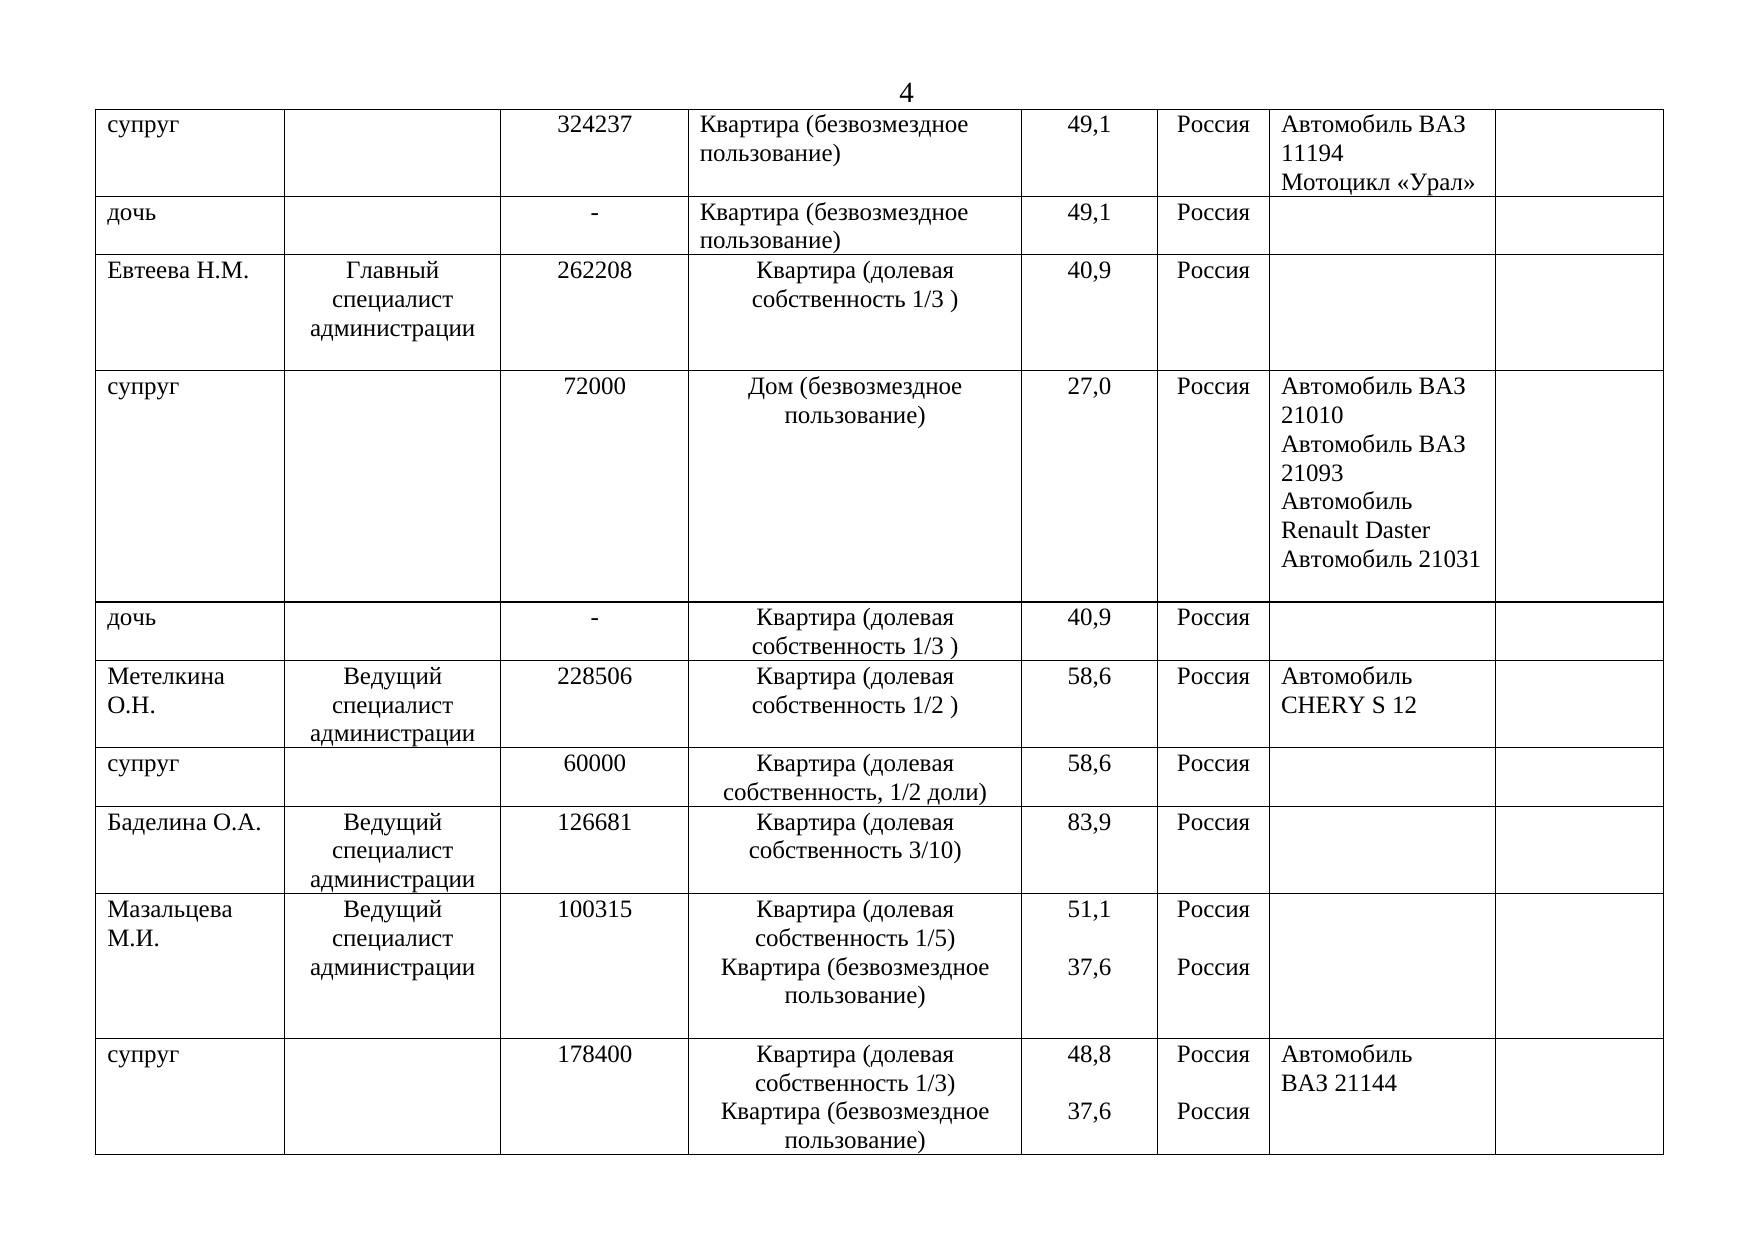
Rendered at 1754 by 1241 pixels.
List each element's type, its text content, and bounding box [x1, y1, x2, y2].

table_cell [1496, 894, 1663, 1038]
table_cell [1496, 197, 1663, 254]
table_cell 48,8 37,6 [1022, 1039, 1157, 1154]
table_cell 40,9 [1022, 603, 1157, 660]
table_cell [285, 110, 500, 196]
table_cell [1270, 603, 1495, 660]
table_cell [1496, 807, 1663, 893]
table_cell [1496, 603, 1663, 660]
table_cell [1496, 110, 1663, 196]
table_cell Квартира (долевая собственность 1/3) Квартира (безвозмездное пользование) [689, 1039, 1021, 1154]
table_cell [1496, 1039, 1663, 1154]
table_cell 51,1 37,6 [1022, 894, 1157, 1038]
table_cell Баделина О.А. [96, 807, 284, 893]
table_cell 228506 [501, 661, 688, 747]
table_cell Россия [1158, 603, 1269, 660]
table_cell 262208 [501, 255, 688, 370]
table_cell супруг [96, 110, 284, 196]
table_cell 27,0 [1022, 371, 1157, 601]
table_cell Квартира (долевая собственность, 1/2 доли) [689, 748, 1021, 806]
table_cell 58,6 [1022, 661, 1157, 747]
table_cell Квартира (долевая собственность 1/3 ) [689, 603, 1021, 660]
table_cell [1496, 748, 1663, 806]
table_cell Дом (безвозмездное пользование) [689, 371, 1021, 601]
table_cell Квартира (долевая собственность 1/2 ) [689, 661, 1021, 747]
table_cell 72000 [501, 371, 688, 601]
table_cell 126681 [501, 807, 688, 893]
table_cell 178400 [501, 1039, 688, 1154]
table_cell Главный специалист администрации [285, 255, 500, 370]
table_cell 49,1 [1022, 197, 1157, 254]
table_cell Автомобиль ВАЗ 21144 [1270, 1039, 1495, 1154]
table_cell Автомобиль ВАЗ 21010 Автомобиль ВАЗ 21093 Автомобиль Renault Daster Автомобиль 21031 [1270, 371, 1495, 601]
table_cell 100315 [501, 894, 688, 1038]
table_cell супруг [96, 371, 284, 601]
table_cell Квартира (долевая собственность 1/3 ) [689, 255, 1021, 370]
table_cell Квартира (долевая собственность 3/10) [689, 807, 1021, 893]
table_cell 58,6 [1022, 748, 1157, 806]
table_cell Евтеева Н.М. [96, 255, 284, 370]
table_cell Россия [1158, 197, 1269, 254]
table_cell 60000 [501, 748, 688, 806]
table_cell [1270, 748, 1495, 806]
table_cell Россия [1158, 661, 1269, 747]
table_cell [285, 603, 500, 660]
table_cell Россия [1158, 110, 1269, 196]
table_cell [1270, 255, 1495, 370]
table_cell [1496, 661, 1663, 747]
table_cell дочь [96, 603, 284, 660]
table_cell супруг [96, 748, 284, 806]
table_cell - [501, 603, 688, 660]
table_cell Россия [1158, 255, 1269, 370]
table_cell Автомобиль CHERY S 12 [1270, 661, 1495, 747]
table_cell Ведущий специалист администрации [285, 661, 500, 747]
table_cell Россия Россия [1158, 894, 1269, 1038]
table_cell [285, 371, 500, 601]
table_cell Россия [1158, 807, 1269, 893]
table_cell 40,9 [1022, 255, 1157, 370]
table_cell - [501, 197, 688, 254]
table_cell Квартира (безвозмездное пользование) [689, 197, 1021, 254]
table_cell 49,1 [1022, 110, 1157, 196]
table_cell Мазальцева М.И. [96, 894, 284, 1038]
table_cell [1270, 807, 1495, 893]
table_cell 83,9 [1022, 807, 1157, 893]
table_cell Квартира (безвозмездное пользование) [689, 110, 1021, 196]
table_cell Россия [1158, 748, 1269, 806]
table_cell Автомобиль ВАЗ 11194 Мотоцикл «Урал» [1270, 110, 1495, 196]
table_cell супруг [96, 1039, 284, 1154]
table_cell [1270, 894, 1495, 1038]
table_cell [1496, 371, 1663, 601]
table_cell дочь [96, 197, 284, 254]
table_cell Метелкина О.Н. [96, 661, 284, 747]
table_cell Ведущий специалист администрации [285, 894, 500, 1038]
table_cell [1496, 255, 1663, 370]
table_cell Россия [1158, 371, 1269, 601]
table_cell [285, 197, 500, 254]
table_cell Россия Россия [1158, 1039, 1269, 1154]
table_cell [1270, 197, 1495, 254]
table_cell [285, 748, 500, 806]
table_cell Ведущий специалист администрации [285, 807, 500, 893]
table_cell [285, 1039, 500, 1154]
table_cell Квартира (долевая собственность 1/5) Квартира (безвозмездное пользование) [689, 894, 1021, 1038]
table_cell 324237 [501, 110, 688, 196]
